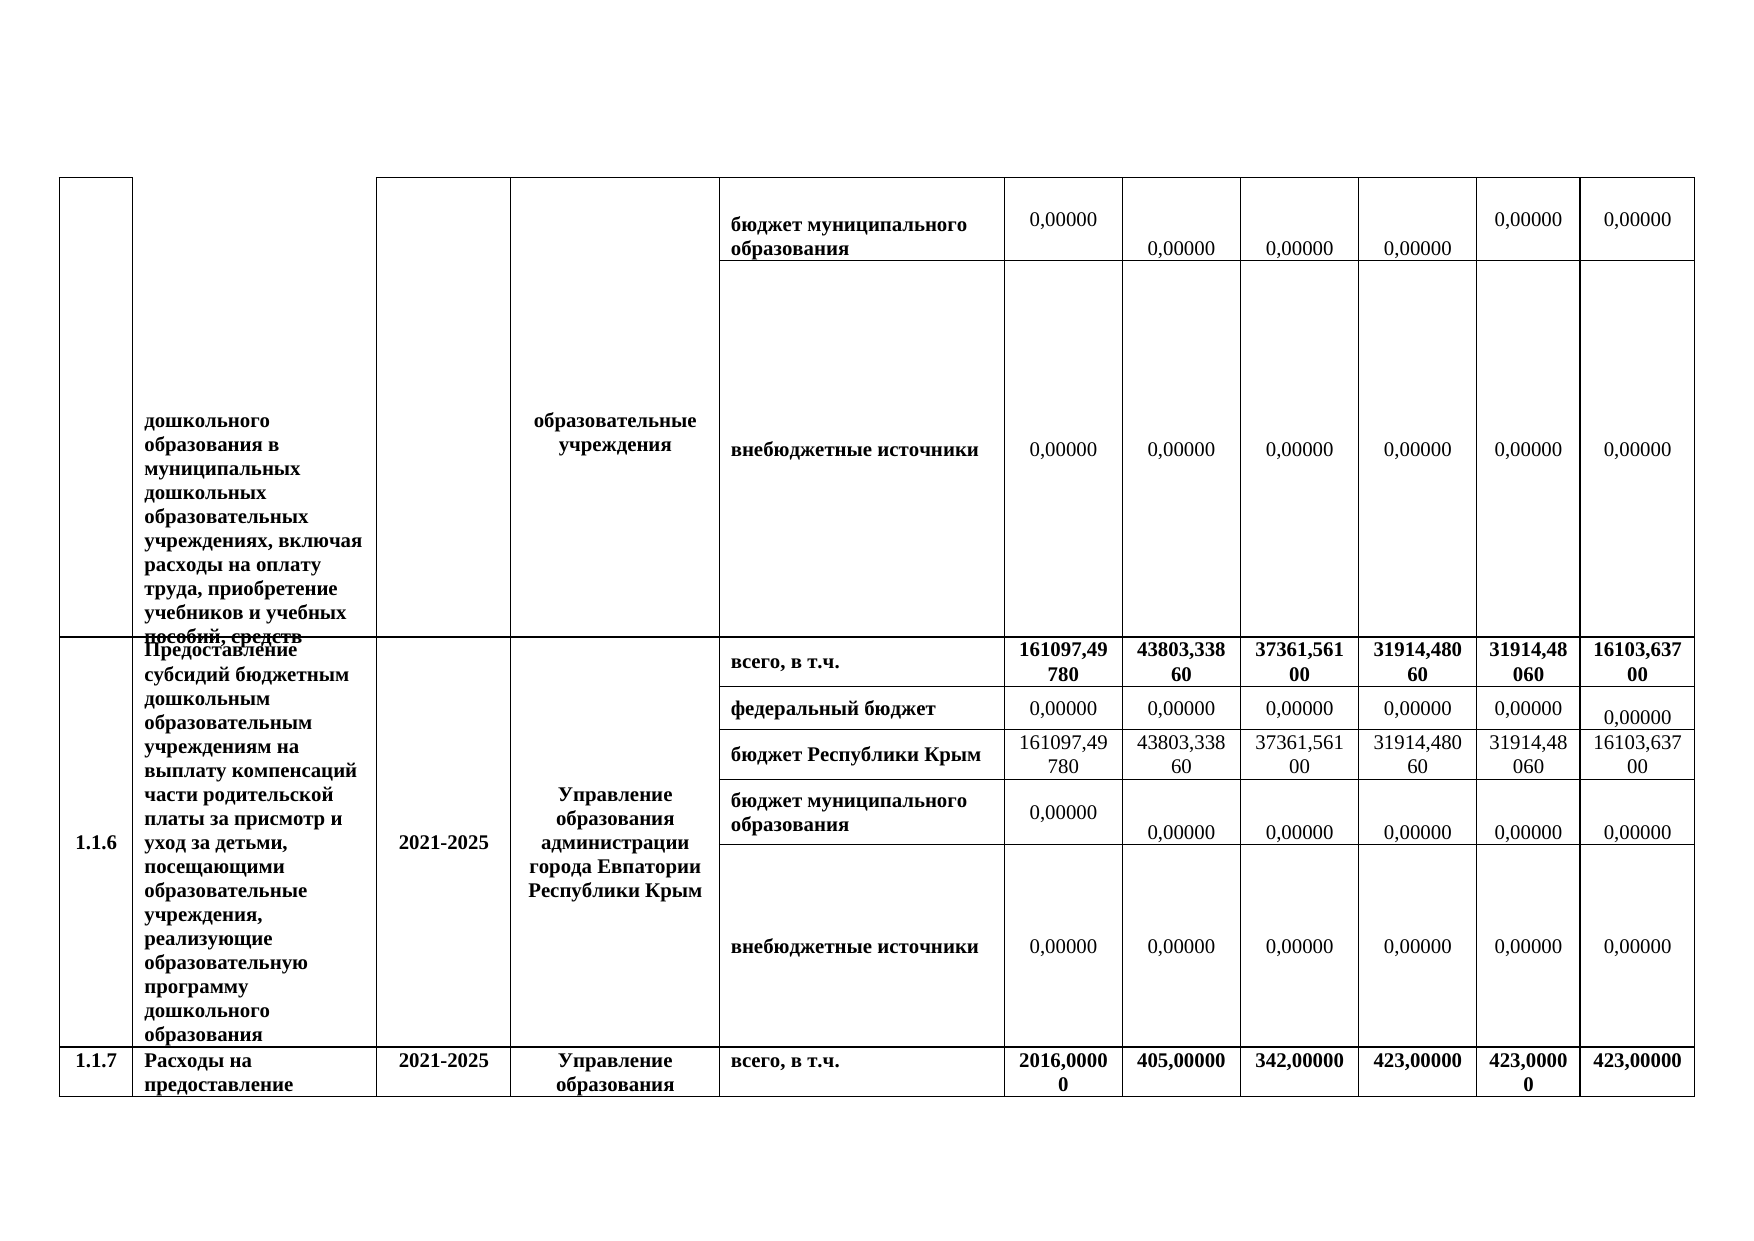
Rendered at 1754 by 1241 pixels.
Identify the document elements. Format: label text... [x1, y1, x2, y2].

table_cell 2021-2025 [377, 1048, 510, 1096]
table_cell бюджет муниципального образования [720, 780, 1004, 844]
table_cell 423,00000 [1477, 1048, 1579, 1096]
table_cell 43803,33860 [1123, 730, 1240, 778]
table_cell Управление образования администрации города Евпатории Республики Крым [511, 638, 719, 1046]
table_cell 1.1.7 [60, 1048, 132, 1096]
table_cell 31914,48060 [1359, 730, 1476, 778]
table_cell федеральный бюджет [720, 687, 1004, 729]
table_cell 0,00000 [1123, 845, 1240, 1046]
table_cell 31914,48060 [1477, 638, 1579, 686]
table_cell 0,00000 [1005, 178, 1122, 260]
table_cell 0,00000 [1477, 687, 1579, 729]
table_cell бюджет муниципального образования [720, 178, 1004, 260]
table_cell 0,00000 [1581, 261, 1694, 636]
table_cell 0,00000 [1581, 178, 1694, 260]
table_cell 0,00000 [1477, 845, 1579, 1046]
table_cell всего, в т.ч. [720, 638, 1004, 686]
table_cell 2016,00000 [1005, 1048, 1122, 1096]
table_cell внебюджетные источники [720, 845, 1004, 1046]
table_cell 161097,49780 [1005, 638, 1122, 686]
table_cell Предоставление субсидий бюджетным дошкольным образовательным учреждениям на выплату компенсаций части родительской платы за присмотр и уход за детьми, посещающими образовательные учреждения, реализующие образовательную программу дошкольного образования [133, 638, 376, 1046]
table_cell 37361,56100 [1241, 638, 1358, 686]
table_cell 0,00000 [1005, 687, 1122, 729]
table_cell 0,00000 [1123, 178, 1240, 260]
table_cell 16103,63700 [1581, 638, 1694, 686]
table_cell 2021-2025 [377, 638, 510, 1046]
table_cell бюджет Республики Крым [720, 730, 1004, 778]
table_cell 0,00000 [1581, 687, 1694, 729]
table_cell 0,00000 [1123, 261, 1240, 636]
table_cell 0,00000 [1241, 178, 1358, 260]
table_cell 0,00000 [1359, 178, 1476, 260]
table_cell 423,00000 [1359, 1048, 1476, 1096]
table_cell 16103,63700 [1581, 730, 1694, 778]
table_cell 0,00000 [1123, 687, 1240, 729]
table_cell 0,00000 [1581, 845, 1694, 1046]
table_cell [511, 1048, 719, 1096]
table_cell 342,00000 [1241, 1048, 1358, 1096]
table_cell 423,00000 [1581, 1048, 1694, 1096]
table_cell 0,00000 [1005, 261, 1122, 636]
table_cell 0,00000 [1005, 845, 1122, 1046]
table_cell 31914,48060 [1359, 638, 1476, 686]
table_cell 0,00000 [1359, 261, 1476, 636]
table_cell 0,00000 [1359, 780, 1476, 844]
table_cell 43803,33860 [1123, 638, 1240, 686]
table_cell 0,00000 [1581, 780, 1694, 844]
table_cell 0,00000 [1241, 687, 1358, 729]
table_cell 0,00000 [1359, 845, 1476, 1046]
table_cell 0,00000 [1123, 780, 1240, 844]
table_cell 0,00000 [1477, 178, 1579, 260]
table_cell 37361,56100 [1241, 730, 1358, 778]
table_cell внебюджетные источники [720, 261, 1004, 636]
table_cell 161097,49780 [1005, 730, 1122, 778]
table_cell 0,00000 [1241, 845, 1358, 1046]
table_cell 1.1.6 [60, 638, 132, 1046]
table_cell всего, в т.ч. [720, 1048, 1004, 1096]
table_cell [133, 1048, 376, 1096]
table_cell 0,00000 [1477, 780, 1579, 844]
table_cell 0,00000 [1359, 687, 1476, 729]
table_cell 0,00000 [1241, 780, 1358, 844]
table_cell 0,00000 [1005, 780, 1122, 844]
table_cell 405,00000 [1123, 1048, 1240, 1096]
table_cell 0,00000 [1477, 261, 1579, 636]
table_cell 31914,48060 [1477, 730, 1579, 778]
table_cell 0,00000 [1241, 261, 1358, 636]
